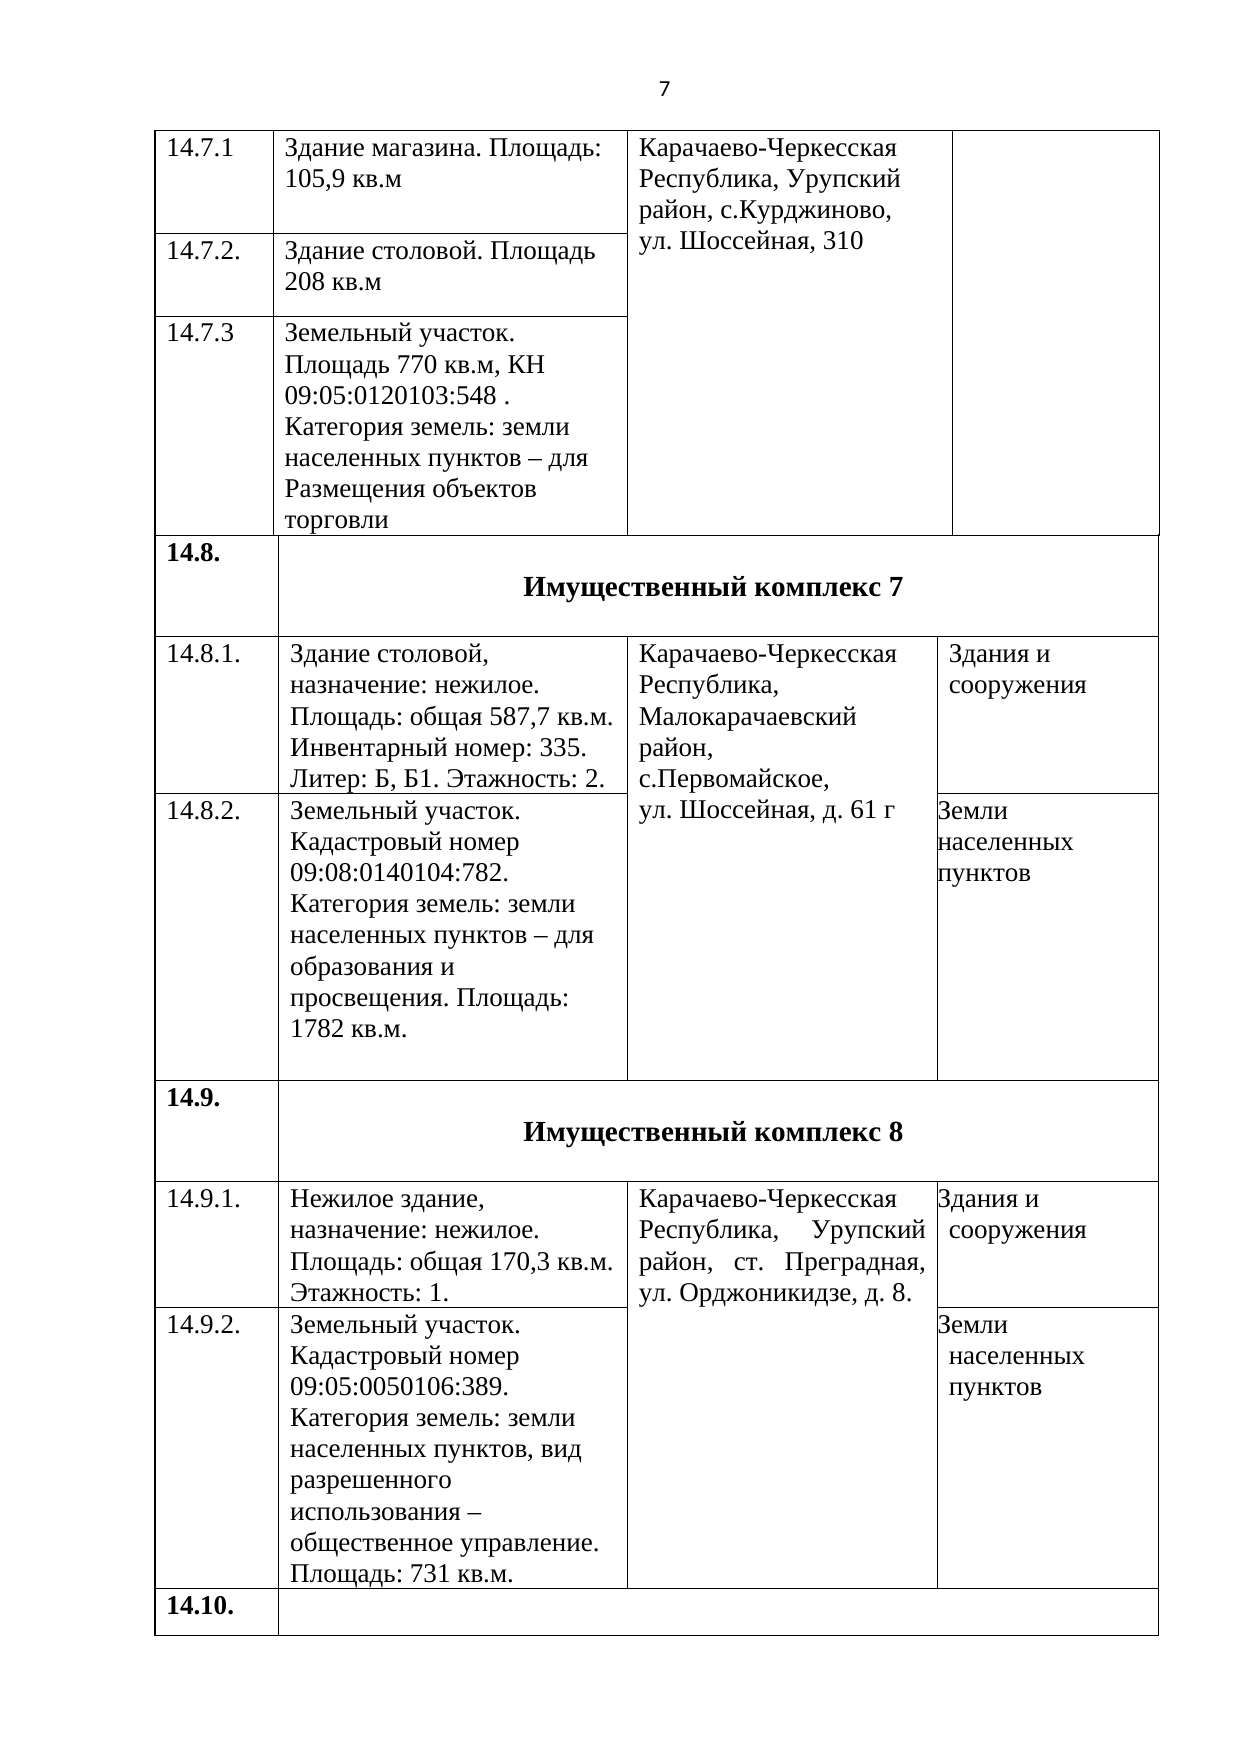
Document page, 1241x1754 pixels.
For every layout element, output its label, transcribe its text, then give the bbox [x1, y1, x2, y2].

table_cell 14.8.1. [156, 637, 278, 793]
table_cell Здание столовой. Площадь 208 кв.м [274, 234, 627, 316]
table_cell 14.9.2. [156, 1308, 278, 1588]
table_cell Имущественный комплекс 7 [279, 536, 1158, 636]
table_cell 14.9. [156, 1081, 278, 1181]
table_cell Земли населенных пунктов [938, 794, 1158, 1079]
table_cell Земли населенных пунктов [938, 1308, 1158, 1588]
table_cell 14.8. [156, 536, 278, 636]
table_cell Здание магазина. Площадь: 105,9 кв.м [274, 131, 627, 233]
table_cell Здание столовой, назначение: нежилое. Площадь: общая 587,7 кв.м. Инвентарный номер: 335. Литер: Б, Б1. Этажность: 2. [279, 637, 627, 793]
table_cell Карачаево-Черкесская Республика, Урупский район, ст. Преградная, ул. Орджоникидзе, д. 8. [628, 1182, 937, 1588]
table_cell 14.7.3 [156, 317, 273, 534]
table_cell Имущественный комплекс 8 [279, 1081, 1158, 1181]
table_cell 14.7.2. [156, 234, 273, 316]
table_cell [279, 1589, 1158, 1635]
table_cell Здания и сооружения [938, 1182, 1158, 1307]
table_cell 14.9.1. [156, 1182, 278, 1307]
table_cell 14.8.2. [156, 794, 278, 1079]
table_cell Карачаево-Черкесская Республика, Малокарачаевский район, с.Первомайское, ул. Шоссейная, д. 61 г [628, 637, 937, 1079]
table_cell 14.10. [156, 1589, 278, 1635]
table_cell [953, 131, 1159, 534]
table_cell 14.7.1 [156, 131, 273, 233]
table_cell Земельный участок. Площадь 770 кв.м, КН 09:05:0120103:548 . Категория земель: земли населенных пунктов – для Размещения объектов торговли [274, 317, 627, 534]
table_cell Нежилое здание, назначение: нежилое. Площадь: общая 170,3 кв.м. Этажность: 1. [279, 1182, 627, 1307]
table_cell Карачаево-Черкесская Республика, Урупский район, с.Курджиново, ул. Шоссейная, 310 [628, 131, 952, 534]
table_cell Земельный участок. Кадастровый номер 09:05:0050106:389. Категория земель: земли населенных пунктов, вид разрешенного использования – общественное управление. Площадь: 731 кв.м. [279, 1308, 627, 1588]
table_cell Здания и сооружения [938, 637, 1158, 793]
table_cell Земельный участок. Кадастровый номер 09:08:0140104:782. Категория земель: земли населенных пунктов – для образования и просвещения. Площадь: 1782 кв.м. [279, 794, 627, 1079]
